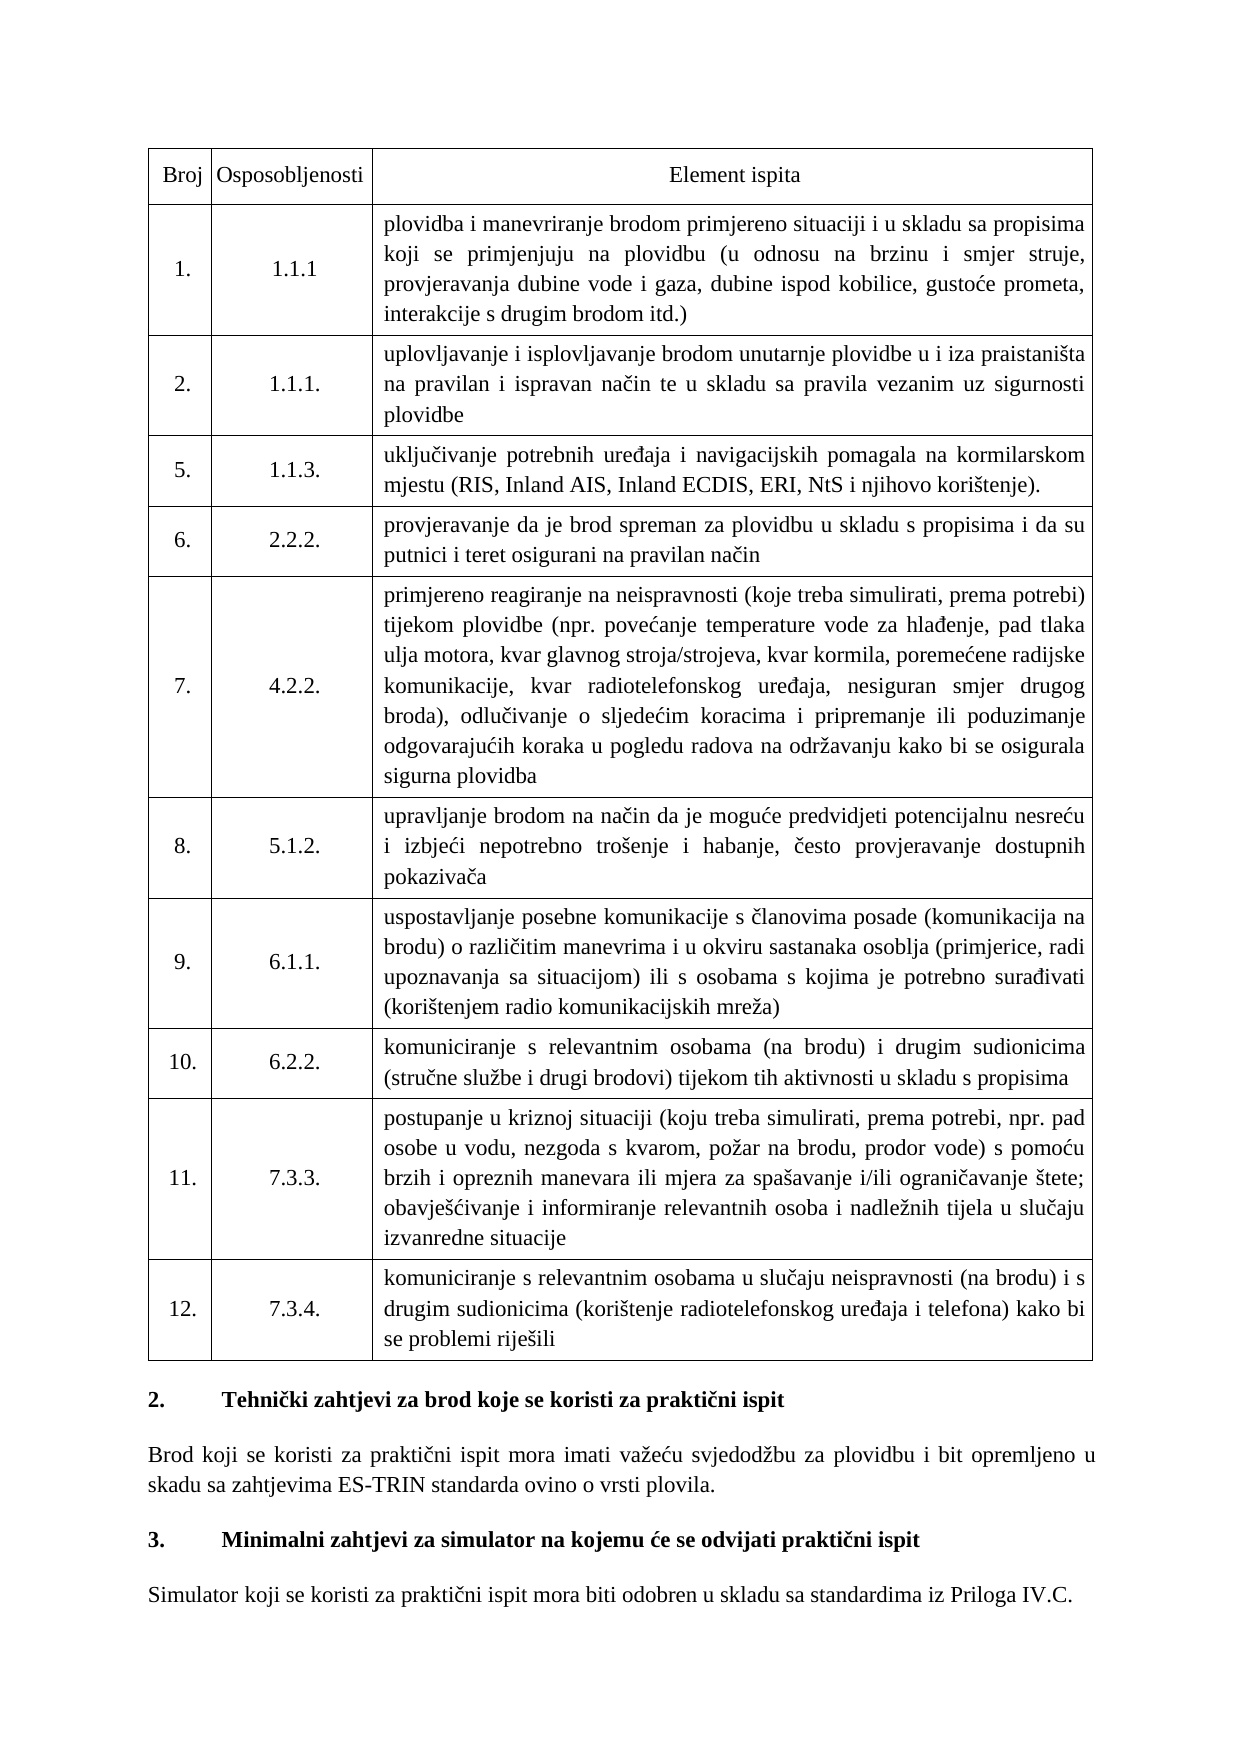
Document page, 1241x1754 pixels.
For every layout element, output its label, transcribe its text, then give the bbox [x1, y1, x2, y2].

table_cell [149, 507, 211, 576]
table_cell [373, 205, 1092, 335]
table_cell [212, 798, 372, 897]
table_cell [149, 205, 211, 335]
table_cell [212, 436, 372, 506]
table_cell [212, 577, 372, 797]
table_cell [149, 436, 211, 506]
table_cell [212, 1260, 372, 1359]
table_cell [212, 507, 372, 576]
text Brod koji se koristi za praktični ispit mora imati važeću svjedodžbu za plovidbu i bit opremljeno u skadu sa zahtjevima ES-TRIN standarda ovino o vrsti plovila. [148, 1441, 1098, 1497]
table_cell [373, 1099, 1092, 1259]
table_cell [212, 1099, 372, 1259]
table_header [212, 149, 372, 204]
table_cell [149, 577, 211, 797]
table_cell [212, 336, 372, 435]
text Simulator koji se koristi za praktični ispit mora biti odobren u skladu sa standardima iz Priloga IV.C. [148, 1581, 1092, 1608]
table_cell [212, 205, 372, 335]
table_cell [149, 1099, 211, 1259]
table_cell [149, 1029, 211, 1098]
text 2. Tehnički zahtjevi za brod koje se koristi za praktični ispit [148, 1386, 1098, 1412]
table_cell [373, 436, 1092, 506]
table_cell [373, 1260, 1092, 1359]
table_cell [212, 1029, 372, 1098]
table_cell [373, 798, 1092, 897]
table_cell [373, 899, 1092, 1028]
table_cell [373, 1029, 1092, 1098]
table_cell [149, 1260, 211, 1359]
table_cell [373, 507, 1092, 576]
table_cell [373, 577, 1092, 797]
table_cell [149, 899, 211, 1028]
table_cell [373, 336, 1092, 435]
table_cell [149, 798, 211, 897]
text 3. Minimalni zahtjevi za simulator na kojemu će se odvijati praktični ispit [148, 1526, 1098, 1553]
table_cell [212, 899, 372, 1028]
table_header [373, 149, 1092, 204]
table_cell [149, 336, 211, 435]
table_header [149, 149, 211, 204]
